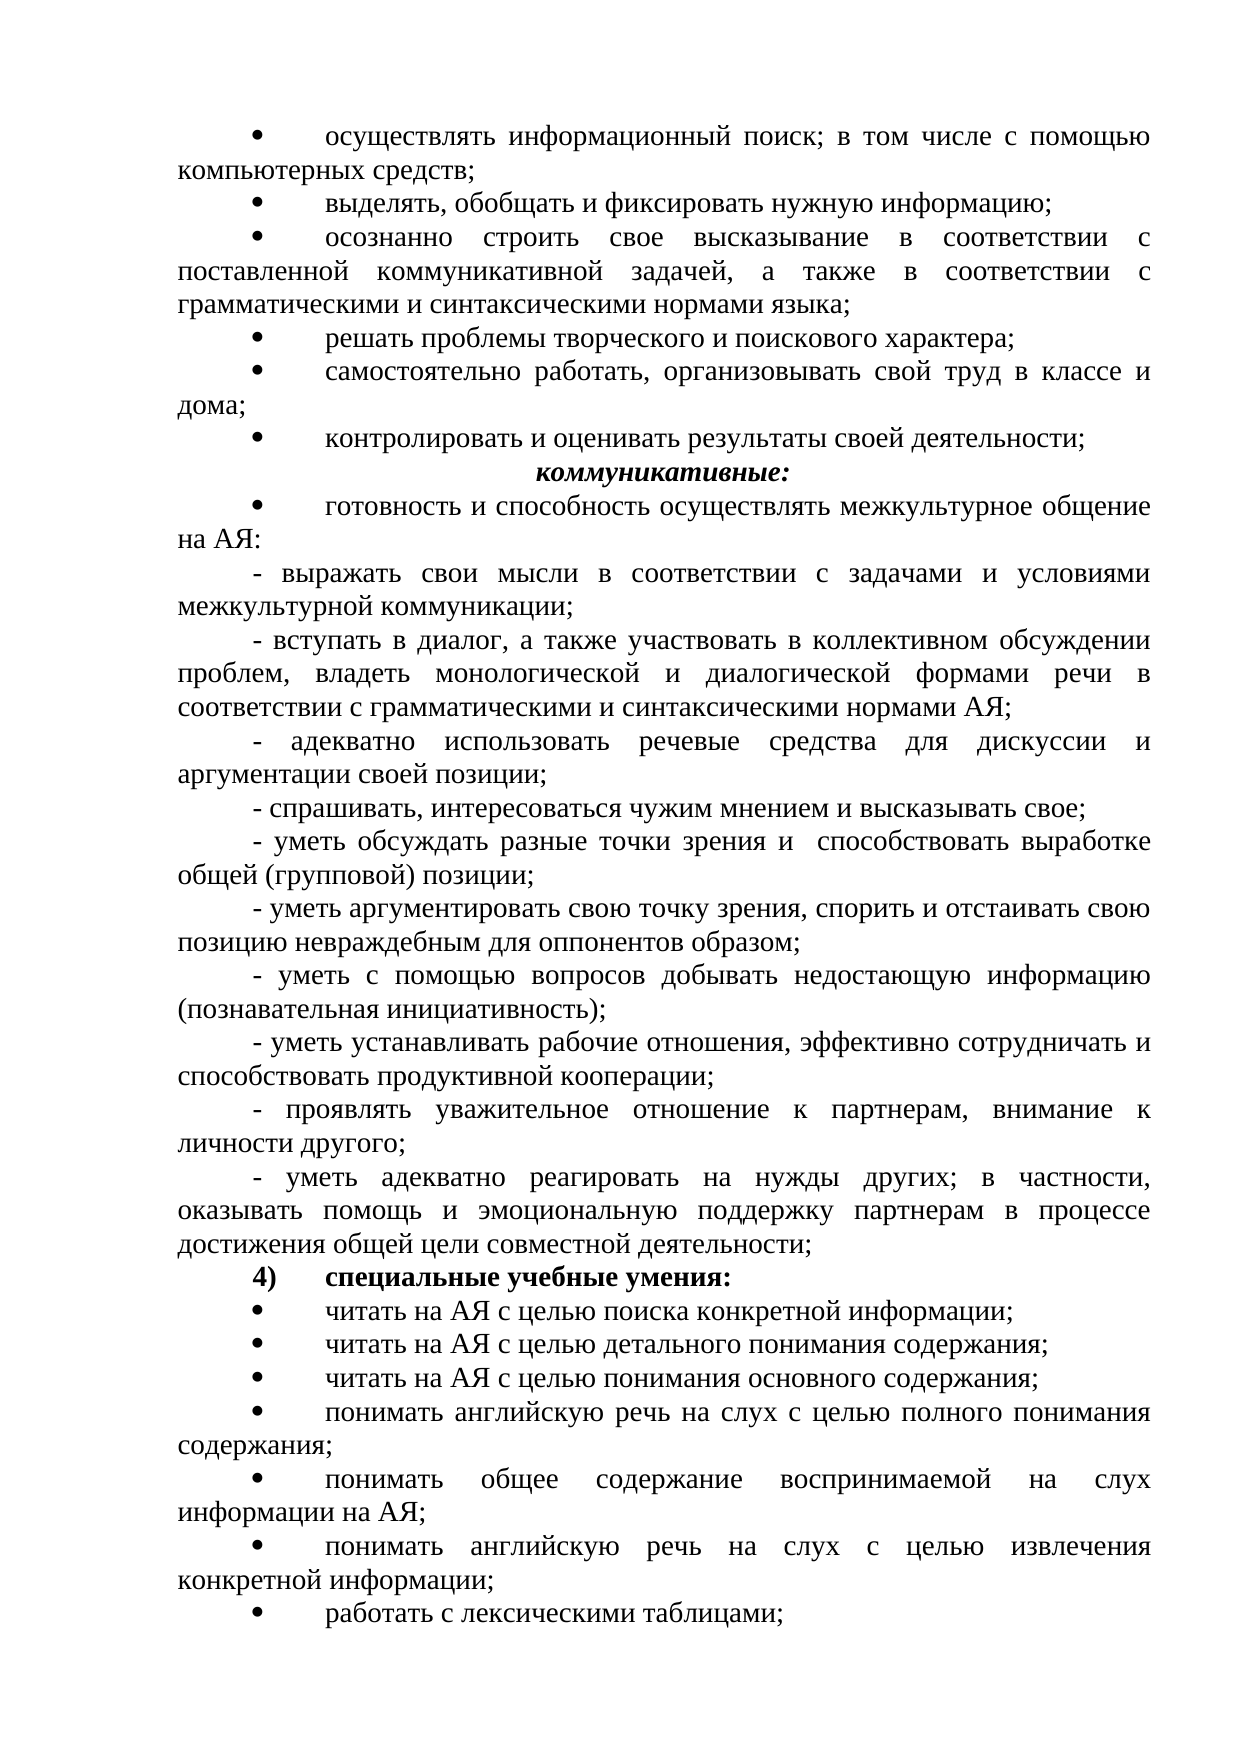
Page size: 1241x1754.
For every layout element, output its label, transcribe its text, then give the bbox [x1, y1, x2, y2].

list понимать общее содержание воспринимаемой на слух информации на АЯ; [177, 1461, 1152, 1528]
text - спрашивать, интересоваться чужим мнением и высказывать свое; [177, 790, 1152, 823]
list читать на АЯ с целью поиска конкретной информации; [177, 1293, 1152, 1326]
text - уметь обсуждать разные точки зрения и способствовать выработке общей (групповой) позиции; [177, 823, 1152, 890]
text - проявлять уважительное отношение к партнерам, внимание к личности другого; [177, 1092, 1152, 1159]
list контролировать и оценивать результаты своей деятельности; [177, 421, 1152, 454]
text - уметь аргументировать свою точку зрения, спорить и отстаивать свою позицию невраждебным для оппонентов образом; [177, 890, 1152, 957]
list осуществлять информационный поиск; в том числе с помощью компьютерных средств; [177, 118, 1152, 185]
text - вступать в диалог, а также участвовать в коллективном обсуждении проблем, владеть монологической и диалогической формами речи в соответствии с грамматическими и синтаксическими нормами АЯ; [177, 622, 1152, 723]
list понимать английскую речь на слух с целью полного понимания содержания; [177, 1394, 1152, 1461]
text - уметь устанавливать рабочие отношения, эффективно сотрудничать и способствовать продуктивной кооперации; [177, 1024, 1152, 1092]
list читать на АЯ с целью детального понимания содержания; [177, 1326, 1152, 1360]
list читать на АЯ с целью понимания основного содержания; [177, 1360, 1152, 1394]
list самостоятельно работать, организовывать свой труд в классе и дома; [177, 353, 1152, 421]
text - адекватно использовать речевые средства для дискуссии и аргументации своей позиции; [177, 723, 1152, 790]
list специальные учебные умения: [177, 1259, 1152, 1293]
text - выражать свои мысли в соответствии с задачами и условиями межкультурной коммуникации; [177, 555, 1152, 622]
text - уметь адекватно реагировать на нужды других; в частности, оказывать помощь и эмоциональную поддержку партнерам в процессе достижения общей цели совместной деятельности; [177, 1159, 1152, 1259]
list работать с лексическими таблицами; [177, 1595, 1152, 1629]
list готовность и способность осуществлять межкультурное общение на АЯ: [177, 488, 1152, 555]
list выделять, обобщать и фиксировать нужную информацию; [177, 185, 1152, 219]
list решать проблемы творческого и поискового характера; [177, 320, 1152, 353]
list осознанно строить свое высказывание в соответствии с поставленной коммуникативной задачей, а также в соответствии с грамматическими и синтаксическими нормами языка; [177, 219, 1152, 320]
list понимать английскую речь на слух с целью извлечения конкретной информации; [177, 1528, 1152, 1595]
text коммуникативные: [177, 454, 1152, 488]
text - уметь с помощью вопросов добывать недостающую информацию (познавательная инициативность); [177, 957, 1152, 1024]
